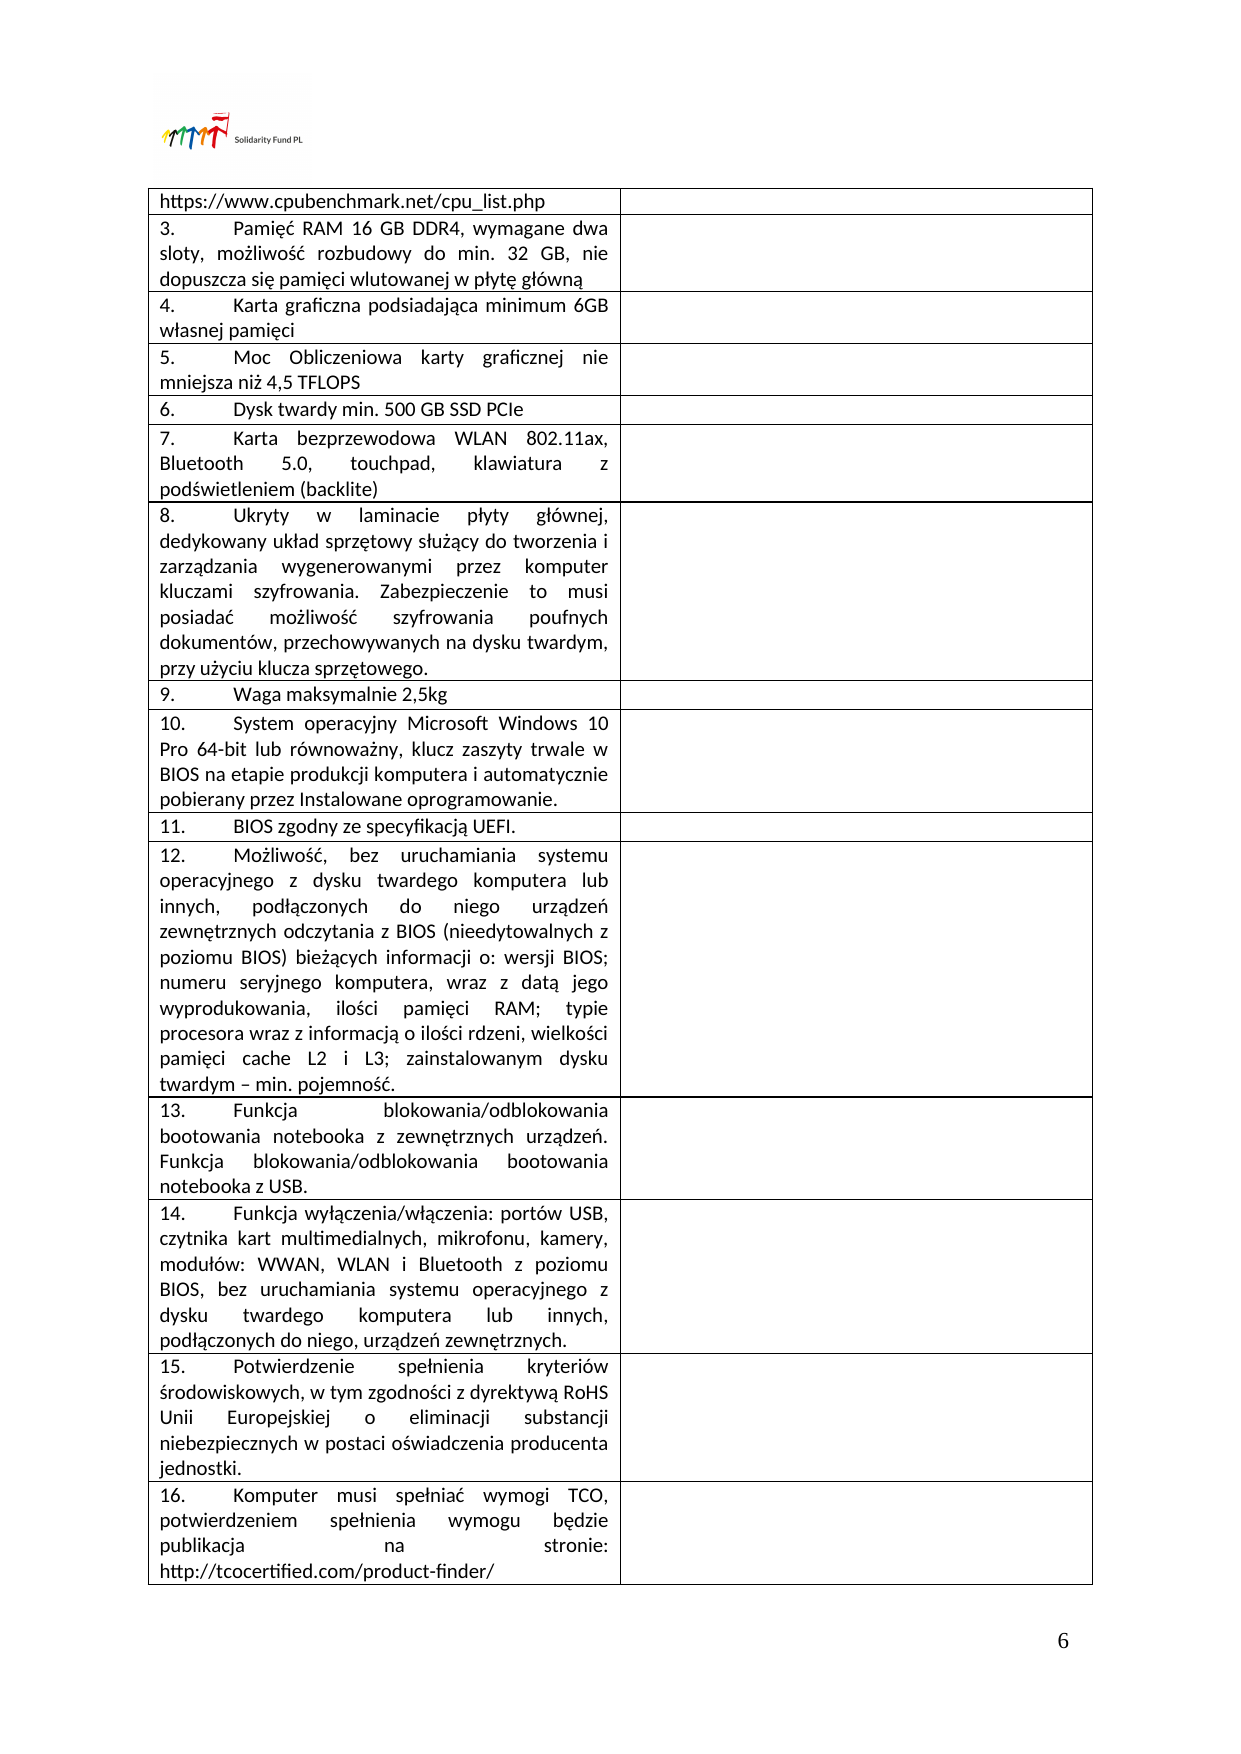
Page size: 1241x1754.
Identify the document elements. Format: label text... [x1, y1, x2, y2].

table_cell 6. Dysk twardy min. 500 GB SSD PCIe [149, 396, 620, 424]
table_cell [621, 503, 1092, 680]
table_cell 10. System operacyjny Microsoft Windows 10 Pro 64-bit lub równoważny, klucz zaszyty trwale w BIOS na etapie produkcji komputera i automatycznie pobierany przez Instalowane oprogramowanie. [149, 710, 620, 812]
table_cell [621, 344, 1092, 395]
table_cell [621, 1098, 1092, 1199]
table_cell [621, 215, 1092, 291]
picture [152, 73, 312, 188]
table_cell 8. Ukryty w laminacie płyty głównej, dedykowany układ sprzętowy służący do tworzenia i zarządzania wygenerowanymi przez komputer kluczami szyfrowania. Zabezpieczenie to musi posiadać możliwość szyfrowania poufnych dokumentów, przechowywanych na dysku twardym, przy użyciu klucza sprzętowego. [149, 503, 620, 680]
table_cell 13. Funkcja blokowania/odblokowania bootowania notebooka z zewnętrznych urządzeń. Funkcja blokowania/odblokowania bootowania notebooka z USB. [149, 1098, 620, 1199]
table_cell 7. Karta bezprzewodowa WLAN 802.11ax, Bluetooth 5.0, touchpad, klawiatura z podświetleniem (backlite) [149, 425, 620, 501]
table_cell [621, 1482, 1092, 1583]
table_cell 11. BIOS zgodny ze specyfikacją UEFI. [149, 813, 620, 841]
table_cell [621, 189, 1092, 214]
table_cell [621, 1200, 1092, 1353]
table_cell 5. Moc Obliczeniowa karty graficznej nie mniejsza niż 4,5 TFLOPS [149, 344, 620, 395]
table_cell [621, 292, 1092, 343]
table_cell 14. Funkcja wyłączenia/włączenia: portów USB, czytnika kart multimedialnych, mikrofonu, kamery, modułów: WWAN, WLAN i Bluetooth z poziomu BIOS, bez uruchamiania systemu operacyjnego z dysku twardego komputera lub innych, podłączonych do niego, urządzeń zewnętrznych. [149, 1200, 620, 1353]
table_cell 16. Komputer musi spełniać wymogi TCO, potwierdzeniem spełnienia wymogu będzie publikacja na stronie: http://tcocertified.com/product-finder/ [149, 1482, 620, 1583]
table_cell [621, 396, 1092, 424]
table_cell 9. Waga maksymalnie 2,5kg [149, 681, 620, 709]
table_cell [621, 813, 1092, 841]
table_cell 15. Potwierdzenie spełnienia kryteriów środowiskowych, w tym zgodności z dyrektywą RoHS Unii Europejskiej o eliminacji substancji niebezpiecznych w postaci oświadczenia producenta jednostki. [149, 1354, 620, 1481]
table_cell [621, 710, 1092, 812]
table_cell [621, 1354, 1092, 1481]
table_cell 4. Karta graficzna podsiadająca minimum 6GB własnej pamięci [149, 292, 620, 343]
table_cell [621, 425, 1092, 501]
table_cell [621, 681, 1092, 709]
table_cell [621, 842, 1092, 1096]
table_cell 3. Pamięć RAM 16 GB DDR4, wymagane dwa sloty, możliwość rozbudowy do min. 32 GB, nie dopuszcza się pamięci wlutowanej w płytę główną [149, 215, 620, 291]
table_cell 12. Możliwość, bez uruchamiania systemu operacyjnego z dysku twardego komputera lub innych, podłączonych do niego urządzeń zewnętrznych odczytania z BIOS (nieedytowalnych z poziomu BIOS) bieżących informacji o: wersji BIOS; numeru seryjnego komputera, wraz z datą jego wyprodukowania, ilości pamięci RAM; typie procesora wraz z informacją o ilości rdzeni, wielkości pamięci cache L2 i L3; zainstalowanym dysku twardym – min. pojemność. [149, 842, 620, 1096]
